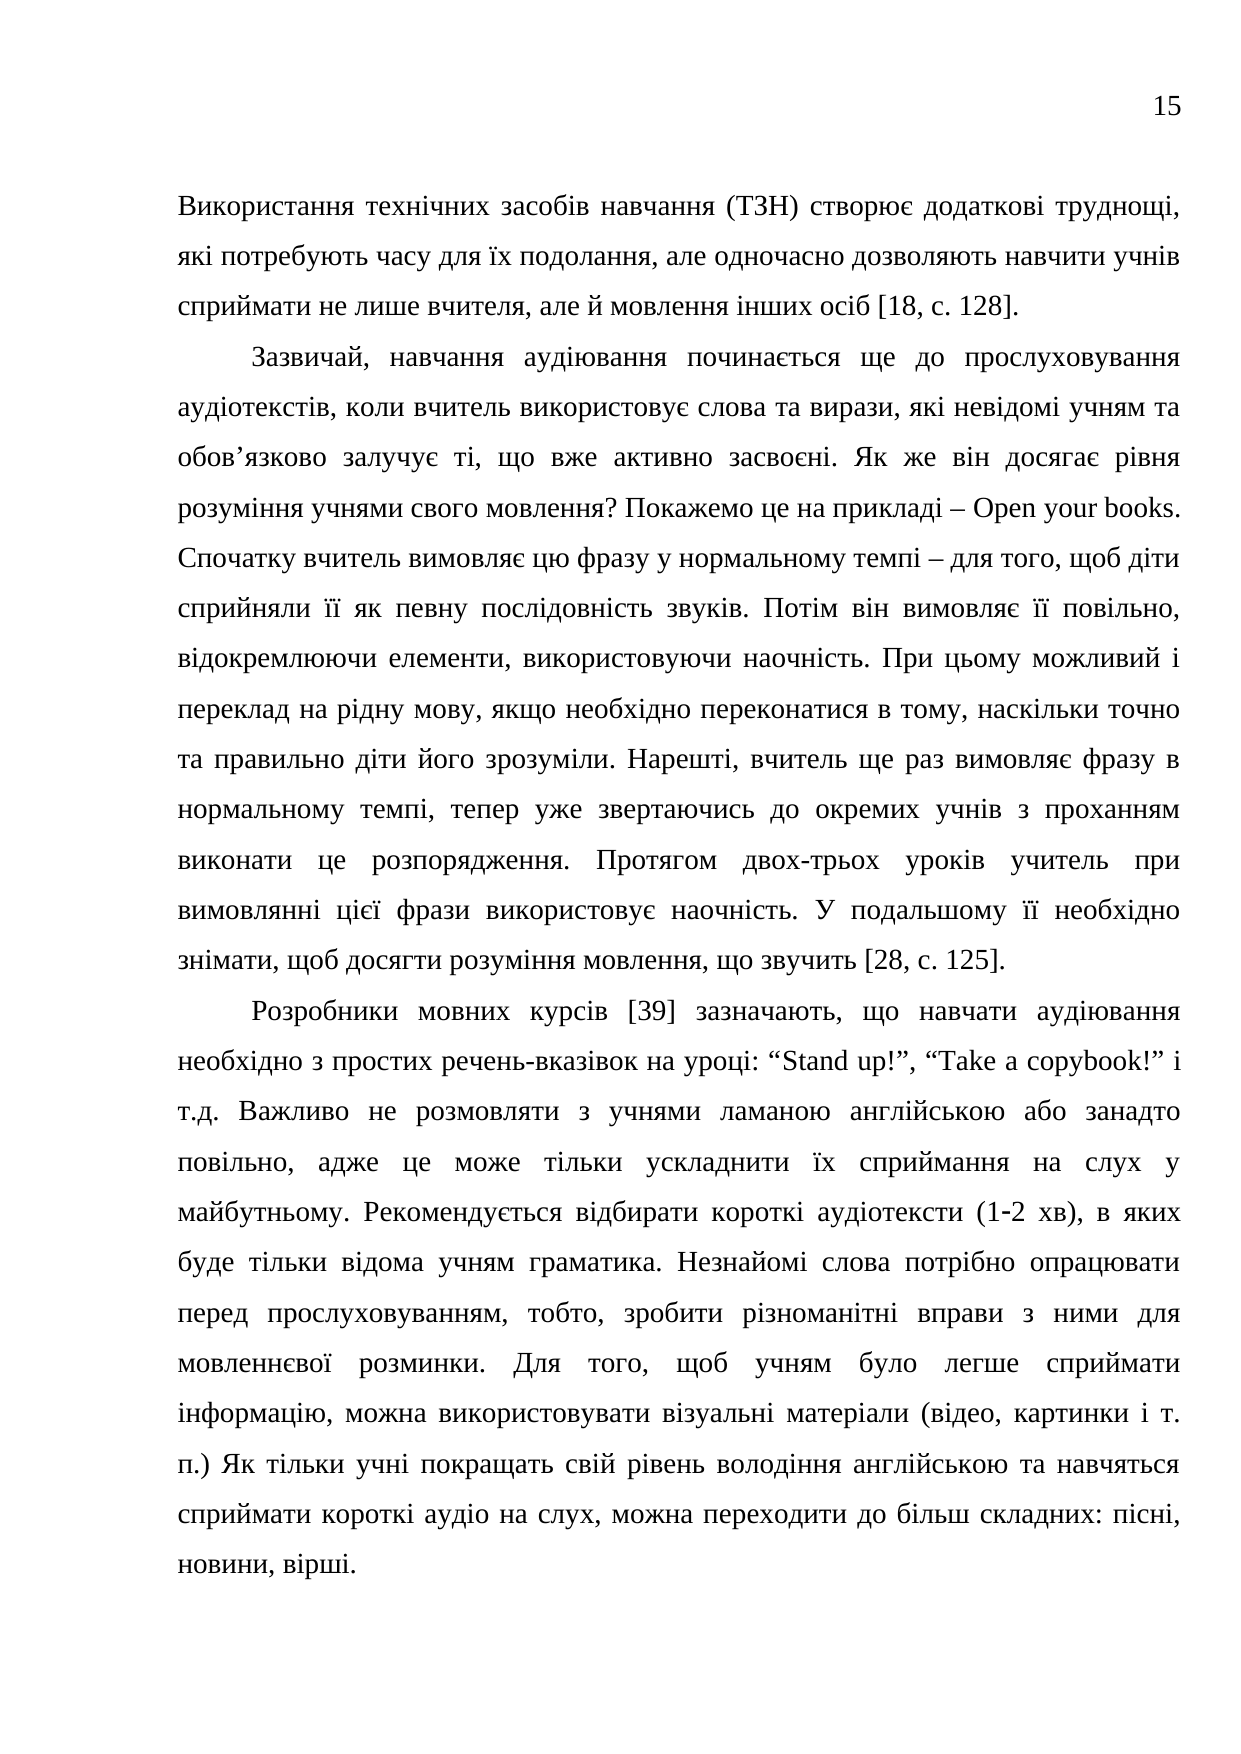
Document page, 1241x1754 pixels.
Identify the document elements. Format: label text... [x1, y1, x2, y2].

text Розробники мовних курсів [39] зазначають, що навчати аудіювання необхідно з простих речень-вказівок на уроці: “Stand up!”, “Take a copybook!” і т.д. Важливо не розмовляти з учнями ламаною англійською або занадто повільно, адже це може тільки ускладнити їх сприймання на слух у майбутньому. Рекомендується відбирати короткі аудіотексти (12 хв), в яких буде тільки відома учням граматика. Незнайомі слова потрібно опрацювати перед прослуховуванням, тобто, зробити різноманітні вправи з ними для мовленнєвої розминки. Для того, щоб учням було легше сприймати інформацію, можна використовувати візуальні матеріали (відео, картинки і т. п.) Як тільки учні покращать свій рівень володіння англійською та навчяться сприймати короткі аудіо на слух, можна переходити до більш складних: пісні, новини, вірші. [177, 993, 1181, 1580]
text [177, 188, 1181, 322]
text Зазвичай, навчання аудіювання починається ще до прослуховування аудіотекстів, коли вчитель використовує слова та вирази, які невідомі учням та обов’язково залучує ті, що вже активно засвоєні. Як же він досягає рівня розуміння учнями свого мовлення? Покажемо це на прикладі – Open your books. Спочатку вчитель вимовляє цю фразу у нормальному темпі – для того, щоб діти сприйняли її як певну послідовність звуків. Потім він вимовляє її повільно, відокремлюючи елементи, використовуючи наочність. При цьому можливий і переклад на рідну мову, якщо необхідно переконатися в тому, наскільки точно та правильно діти його зрозуміли. Нарешті, вчитель ще раз вимовляє фразу в нормальному темпі, тепер уже звертаючись до окремих учнів з проханням виконати це розпорядження. Протягом двох-трьох уроків учитель при вимовлянні цієї фрази використовує наочність. У подальшому її необхідно знімати, щоб досягти розуміння мовлення, що звучить [28, с. 125]. [177, 339, 1181, 976]
